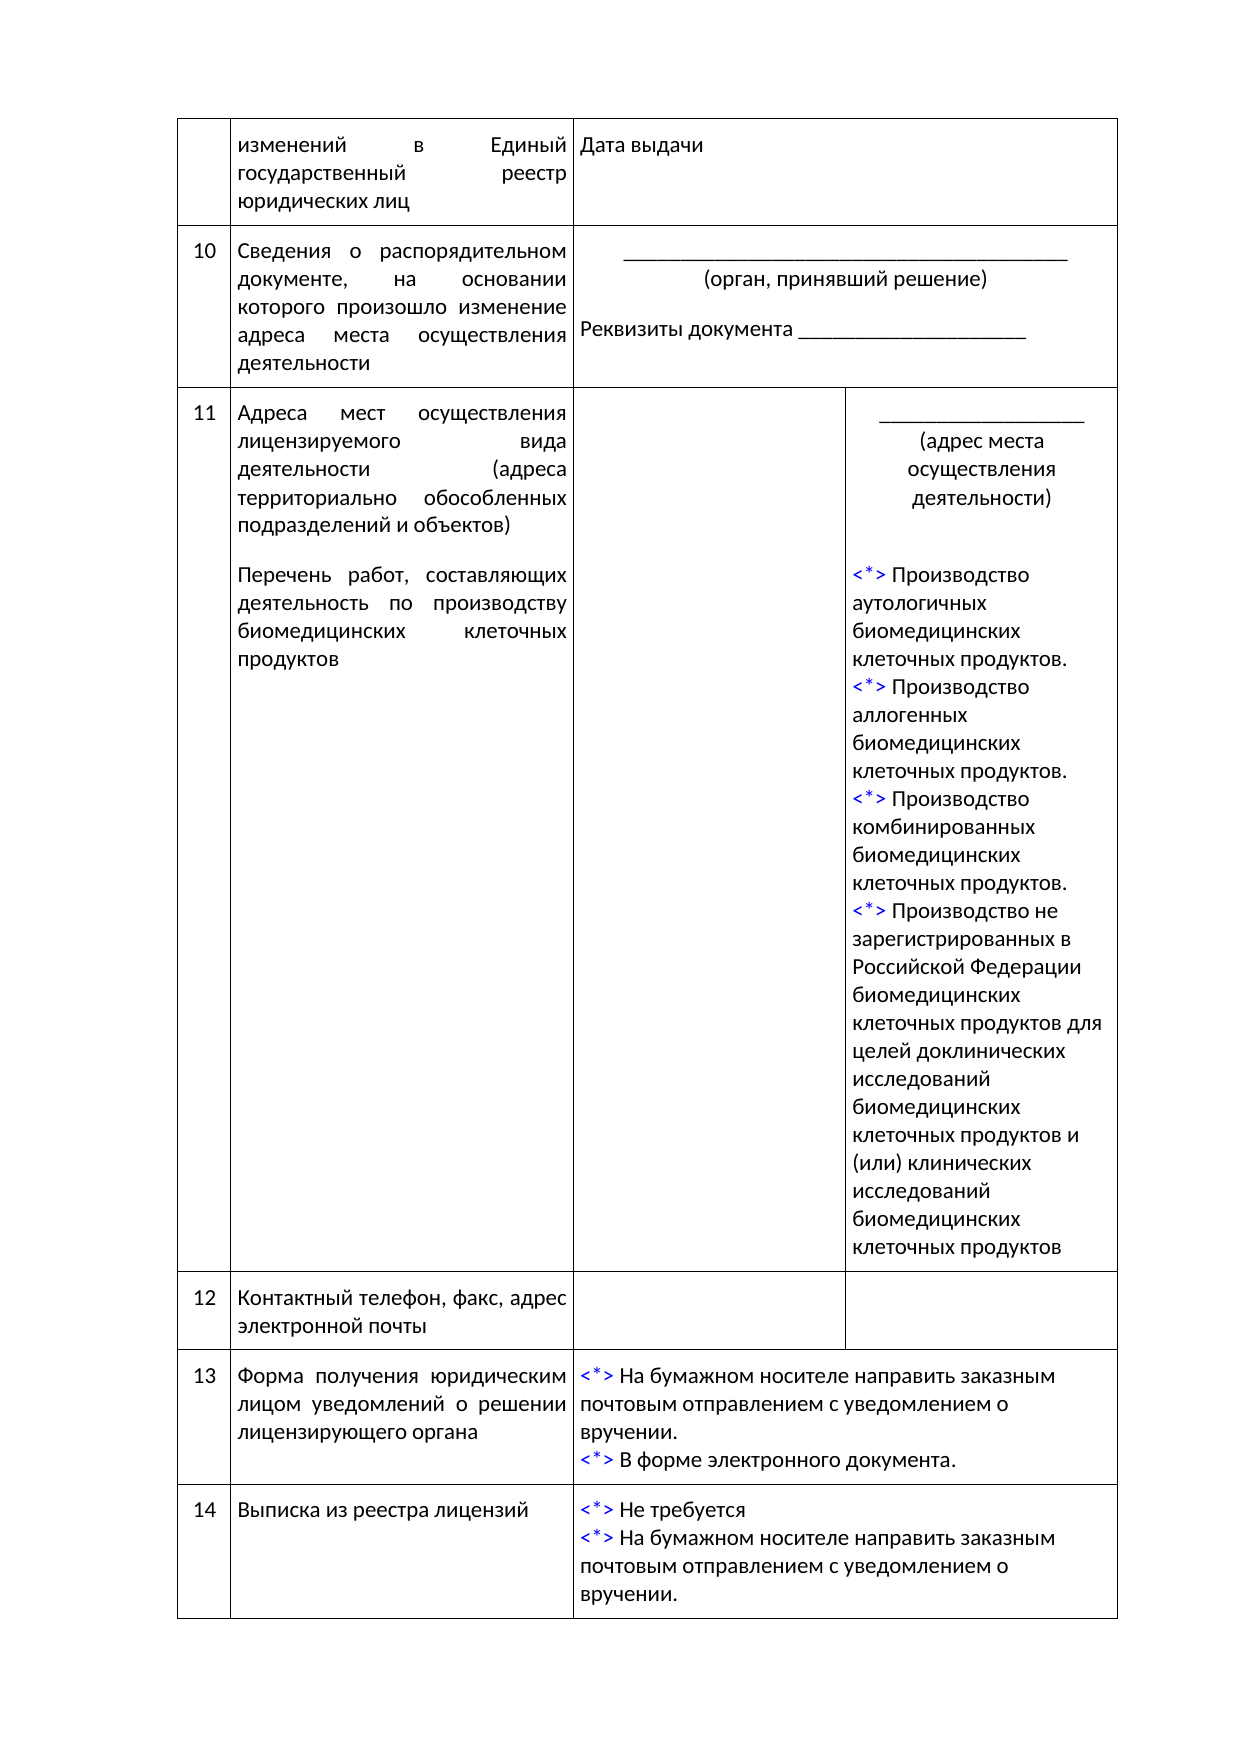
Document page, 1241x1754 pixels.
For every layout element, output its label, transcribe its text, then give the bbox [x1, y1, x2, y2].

table_cell 13 [178, 1350, 230, 1484]
table_cell Дата выдачи [574, 119, 1117, 224]
table_cell <*> На бумажном носителе направить заказным почтовым отправлением с уведомлением о вручении. <*> В форме электронного документа. [574, 1350, 1117, 1484]
table_cell 11 [178, 388, 230, 549]
table_cell 14 [178, 1485, 230, 1618]
table_cell Контактный телефон, факс, адрес электронной почты [231, 1272, 573, 1349]
table_cell [846, 1272, 1117, 1349]
table_cell Сведения о распорядительном документе, на основании которого произошло изменение адреса места осуществления деятельности [231, 226, 573, 387]
table_cell Адреса мест осуществления лицензируемого вида деятельности (адреса территориально обособленных подразделений и объектов) [231, 388, 573, 549]
table_cell Перечень работ, составляющих деятельность по производству биомедицинских клеточных продуктов [231, 549, 573, 1271]
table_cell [231, 119, 573, 224]
table_cell 10 [178, 226, 230, 387]
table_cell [574, 1485, 1117, 1618]
table_cell [178, 549, 230, 1271]
table_cell [574, 1272, 845, 1349]
table_cell [574, 388, 845, 549]
table_cell [574, 549, 845, 1271]
table_cell __________________ (адрес места осуществления деятельности) [846, 388, 1117, 549]
table_cell Форма получения юридическим лицом уведомлений о решении лицензирующего органа [231, 1350, 573, 1484]
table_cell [231, 1485, 573, 1618]
table_cell 9 [178, 119, 230, 224]
table_cell <*> Производство аутологичных биомедицинских клеточных продуктов. <*> Производство аллогенных биомедицинских клеточных продуктов. <*> Производство комбинированных биомедицинских клеточных продуктов. <*> Производство не зарегистрированных в Российской Федерации биомедицинских клеточных продуктов для целей доклинических исследований биомедицинских клеточных продуктов и (или) клинических исследований биомедицинских клеточных продуктов [846, 549, 1117, 1271]
table_cell Реквизиты документа ____________________ [574, 303, 1117, 387]
table_cell _______________________________________ (орган, принявший решение) [574, 226, 1117, 303]
table_cell 12 [178, 1272, 230, 1349]
